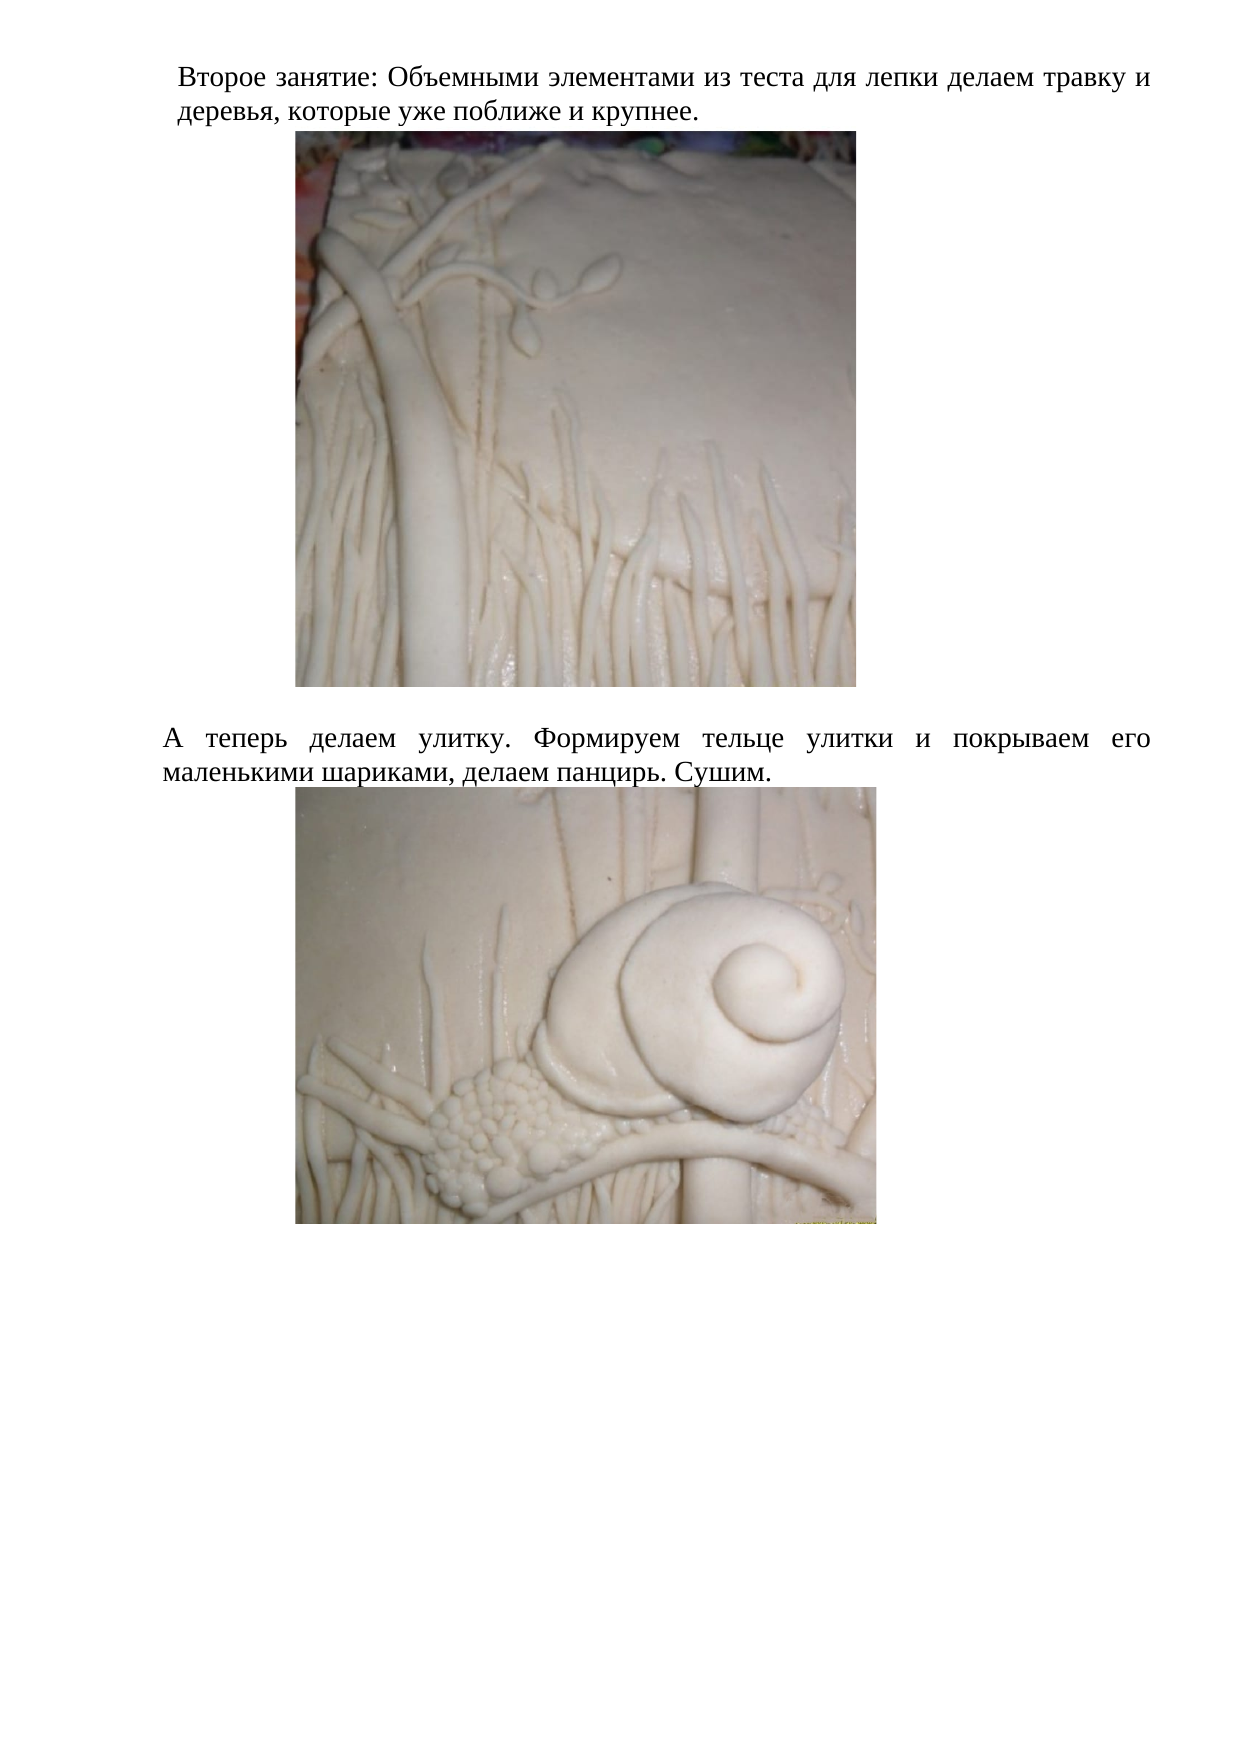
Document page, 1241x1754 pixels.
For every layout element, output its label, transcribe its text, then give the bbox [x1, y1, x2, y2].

text Второе занятие: Объемными элементами из теста для лепки делаем травку и деревья, которые уже поближе и крупнее. [177, 59, 1152, 126]
picture [295, 126, 857, 687]
picture [295, 787, 877, 1224]
text А теперь делаем улитку. Формируем тельце улитки и покрываем его маленькими шариками, делаем панцирь. Сушим. [162, 721, 1152, 788]
